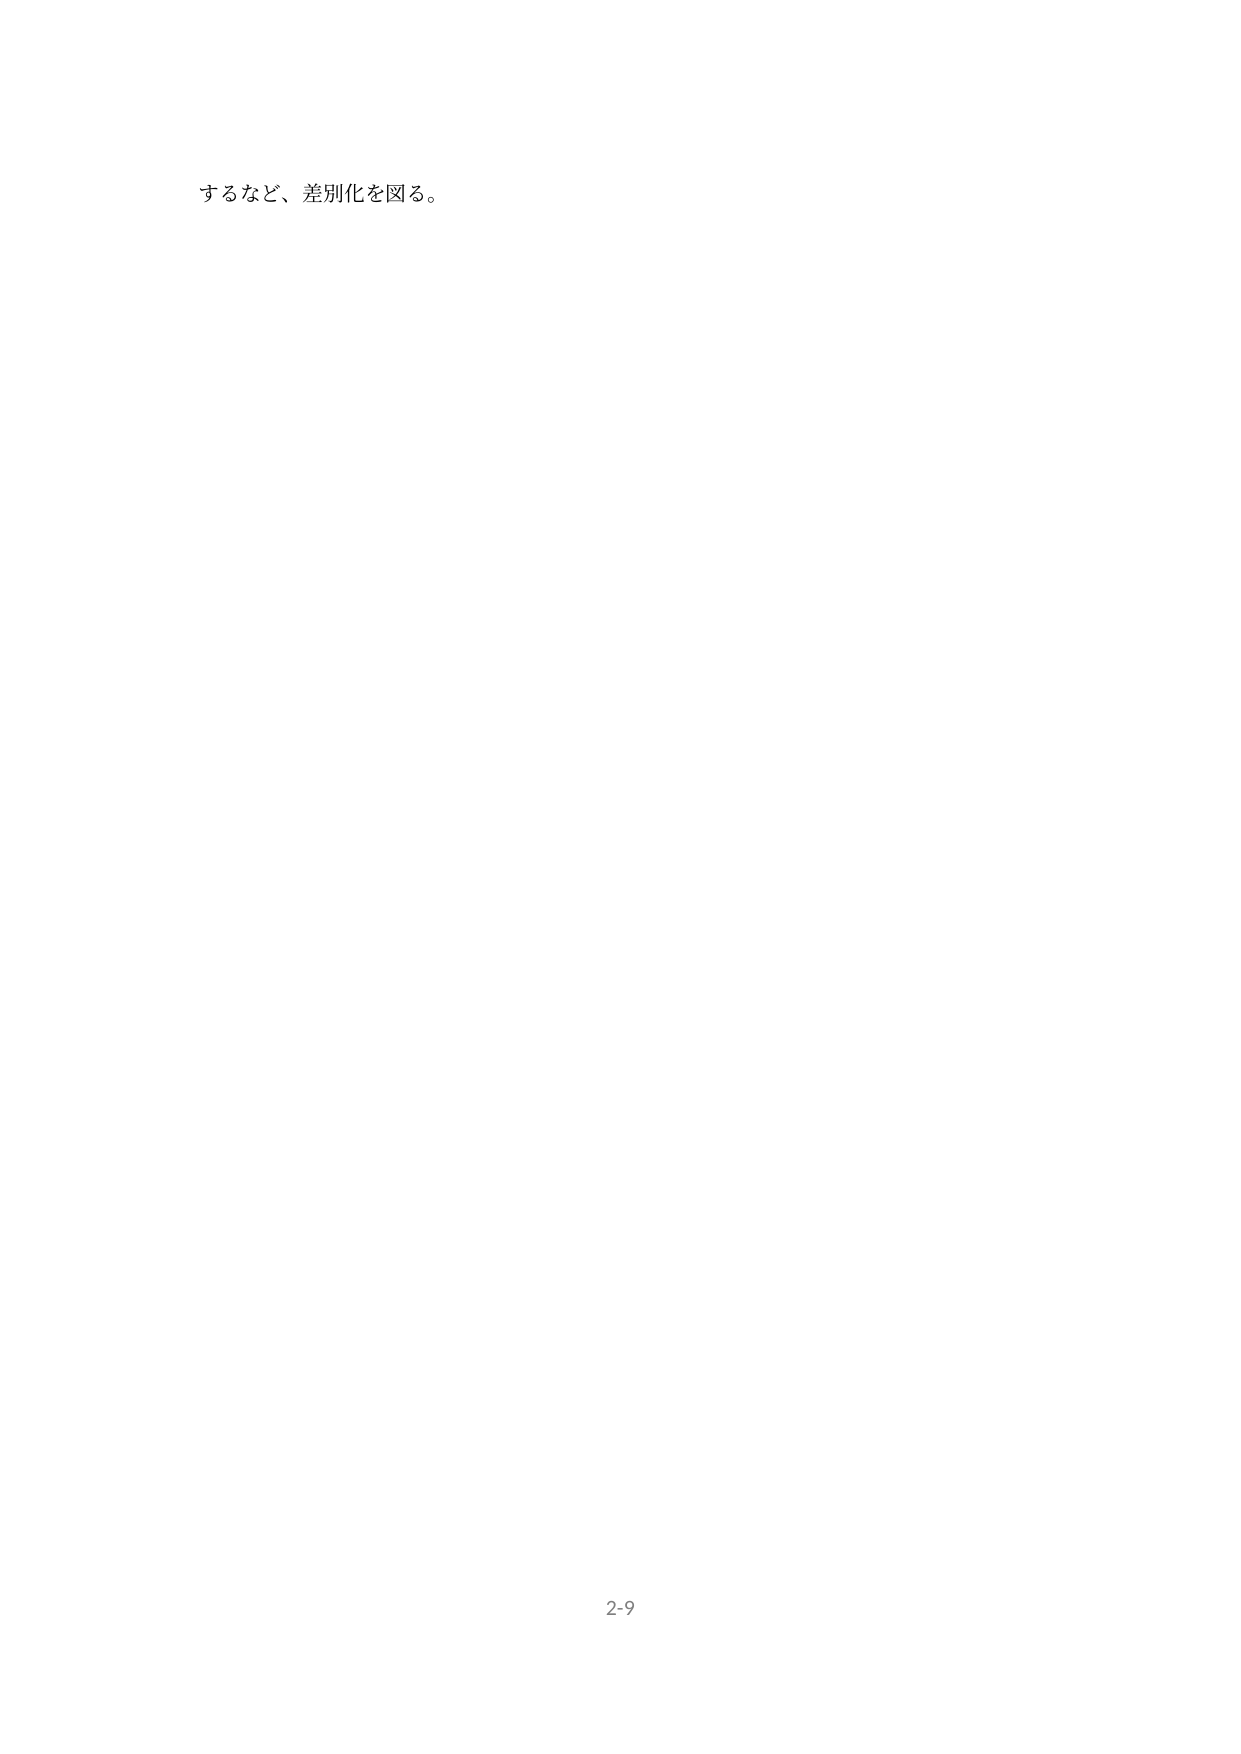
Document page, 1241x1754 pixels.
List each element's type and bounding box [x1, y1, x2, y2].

text [177, 183, 1063, 206]
